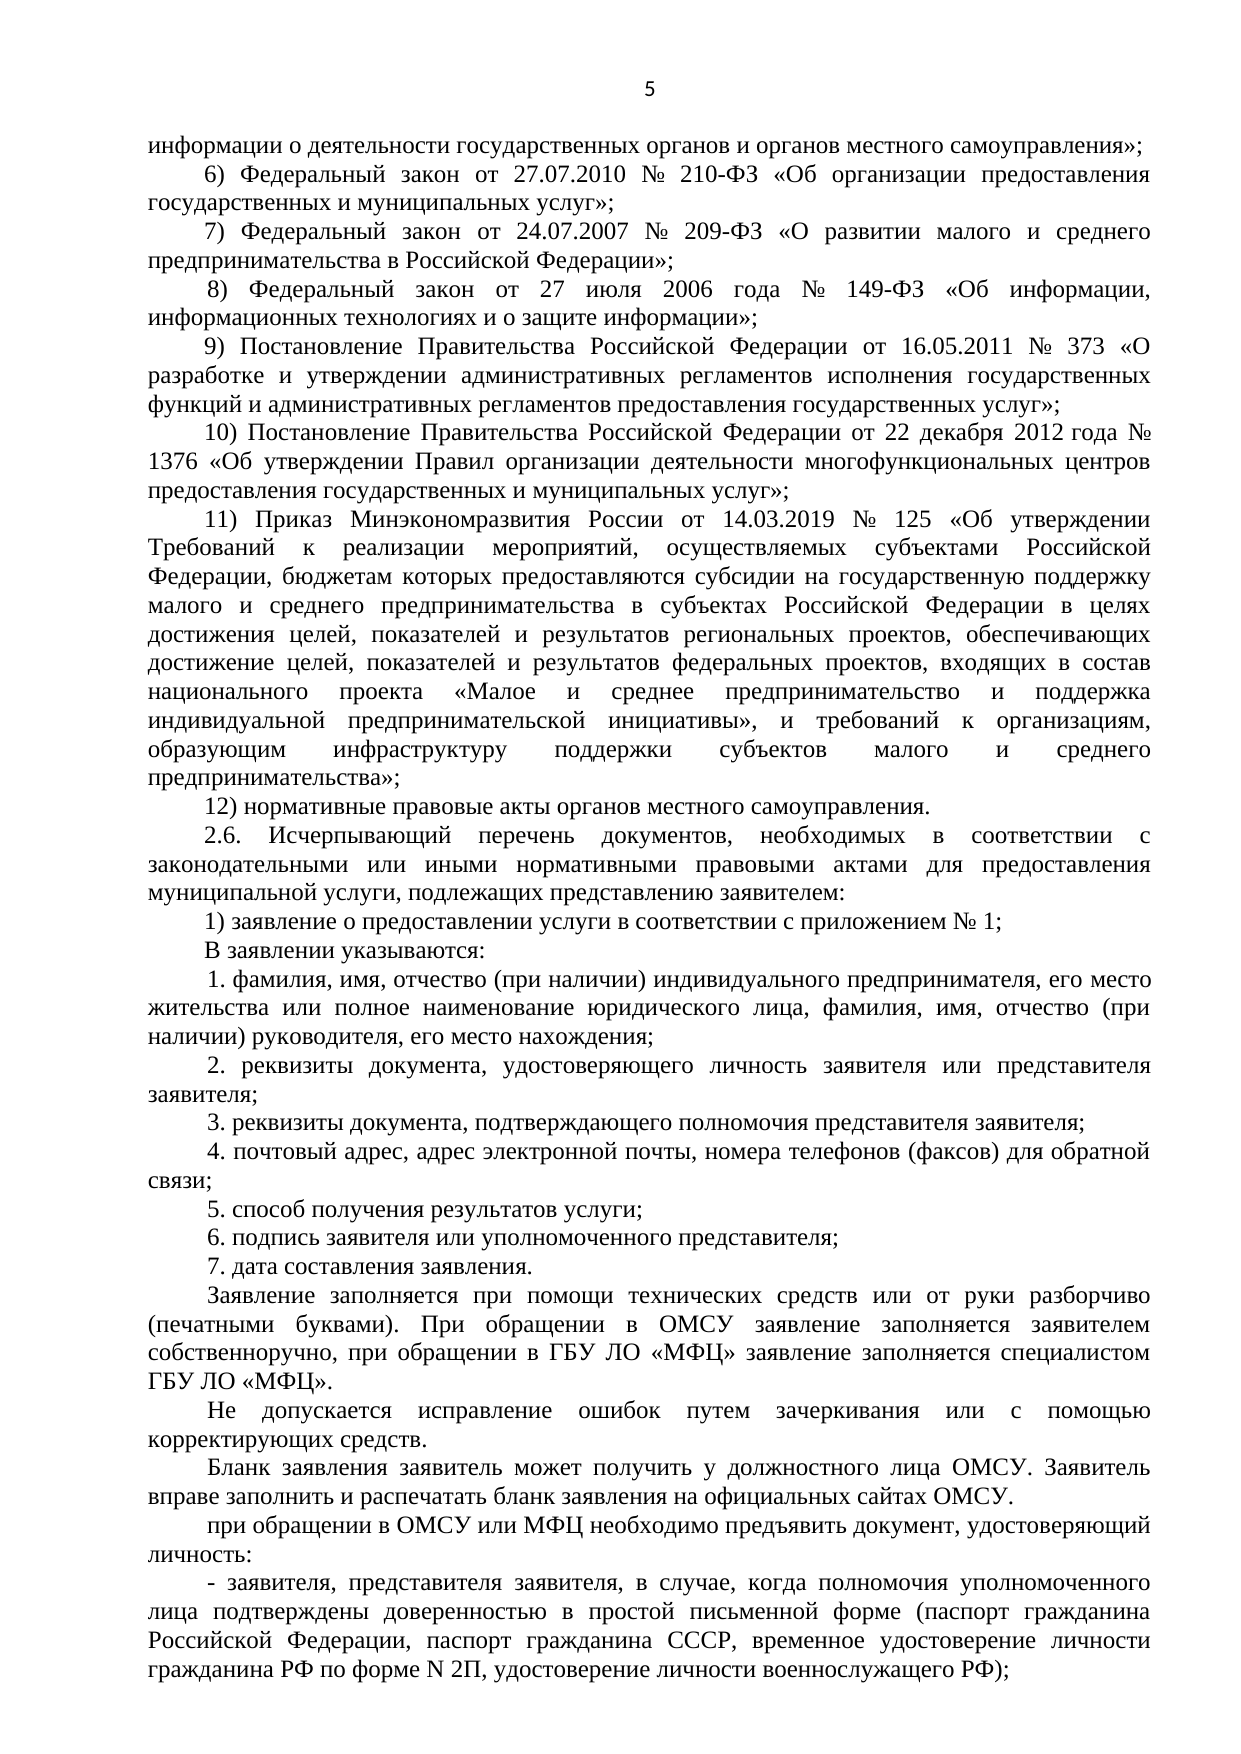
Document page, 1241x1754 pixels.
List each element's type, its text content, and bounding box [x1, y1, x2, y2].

text 8) Федеральный закон от 27 июля 2006 года № 149-ФЗ «Об информации, информационных технологиях и о защите информации»; [148, 274, 1152, 331]
text 2.6. Исчерпывающий перечень документов, необходимых в соответствии с законодательными или иными нормативными правовыми актами для предоставления муниципальной услуги, подлежащих представлению заявителем: [148, 820, 1152, 906]
text 2. реквизиты документа, удостоверяющего личность заявителя или представителя заявителя; [148, 1050, 1152, 1107]
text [148, 130, 1152, 159]
text 1) заявление о предоставлении услуги в соответствии с приложением № 1; [148, 906, 1152, 935]
text 12) нормативные правовые акты органов местного самоуправления. [148, 791, 1152, 820]
text 1. фамилия, имя, отчество (при наличии) индивидуального предпринимателя, его место жительства или полное наименование юридического лица, фамилия, имя, отчество (при наличии) руководителя, его место нахождения; [148, 964, 1152, 1050]
text 5. способ получения результатов услуги; [148, 1194, 1152, 1222]
text 9) Постановление Правительства Российской Федерации от 16.05.2011 № 373 «О разработке и утверждении административных регламентов исполнения государственных функций и административных регламентов предоставления государственных услуг»; [148, 331, 1152, 417]
text 11) Приказ Минэкономразвития России от 14.03.2019 № 125 «Об утверждении Требований к реализации мероприятий, осуществляемых субъектами Российской Федерации, бюджетам которых предоставляются субсидии на государственную поддержку малого и среднего предпринимательства в субъектах Российской Федерации в целях достижения целей, показателей и результатов региональных проектов, обеспечивающих достижение целей, показателей и результатов федеральных проектов, входящих в состав национального проекта «Малое и среднее предпринимательство и поддержка индивидуальной предпринимательской инициативы», и требований к организациям, образующим инфраструктуру поддержки субъектов малого и среднего предпринимательства»; [148, 504, 1152, 791]
text Заявление заполняется при помощи технических средств или от руки разборчиво (печатными буквами). При обращении в ОМСУ заявление заполняется заявителем собственноручно, при обращении в ГБУ ЛО «МФЦ» заявление заполняется специалистом ГБУ ЛО «МФЦ». [148, 1280, 1152, 1395]
text Не допускается исправление ошибок путем зачеркивания или с помощью корректирующих средств. [148, 1395, 1152, 1452]
text 6) Федеральный закон от 27.07.2010 № 210-ФЗ «Об организации предоставления государственных и муниципальных услуг»; [148, 159, 1152, 216]
text 6. подпись заявителя или уполномоченного представителя; [148, 1222, 1152, 1251]
text 4. почтовый адрес, адрес электронной почты, номера телефонов (факсов) для обратной связи; [148, 1136, 1152, 1194]
text - заявителя, представителя заявителя, в случае, когда полномочия уполномоченного лица подтверждены доверенностью в простой письменной форме (паспорт гражданина Российской Федерации, паспорт гражданина СССР, временное удостоверение личности гражданина РФ по форме N 2П, удостоверение личности военнослужащего РФ); [148, 1567, 1152, 1682]
text 7) Федеральный закон от 24.07.2007 № 209-ФЗ «О развитии малого и среднего предпринимательства в Российской Федерации»; [148, 216, 1152, 274]
text 3. реквизиты документа, подтверждающего полномочия представителя заявителя; [148, 1107, 1152, 1136]
text 7. дата составления заявления. [148, 1251, 1152, 1280]
text Бланк заявления заявитель может получить у должностного лица ОМСУ. Заявитель вправе заполнить и распечатать бланк заявления на официальных сайтах ОМСУ. [148, 1452, 1152, 1510]
text 10) Постановление Правительства Российской Федерации от 22 декабря 2012 года № 1376 «Об утверждении Правил организации деятельности многофункциональных центров предоставления государственных и муниципальных услуг»; [148, 417, 1152, 504]
text при обращении в ОМСУ или МФЦ необходимо предъявить документ, удостоверяющий личность: [148, 1510, 1152, 1567]
text В заявлении указываются: [148, 935, 1152, 964]
